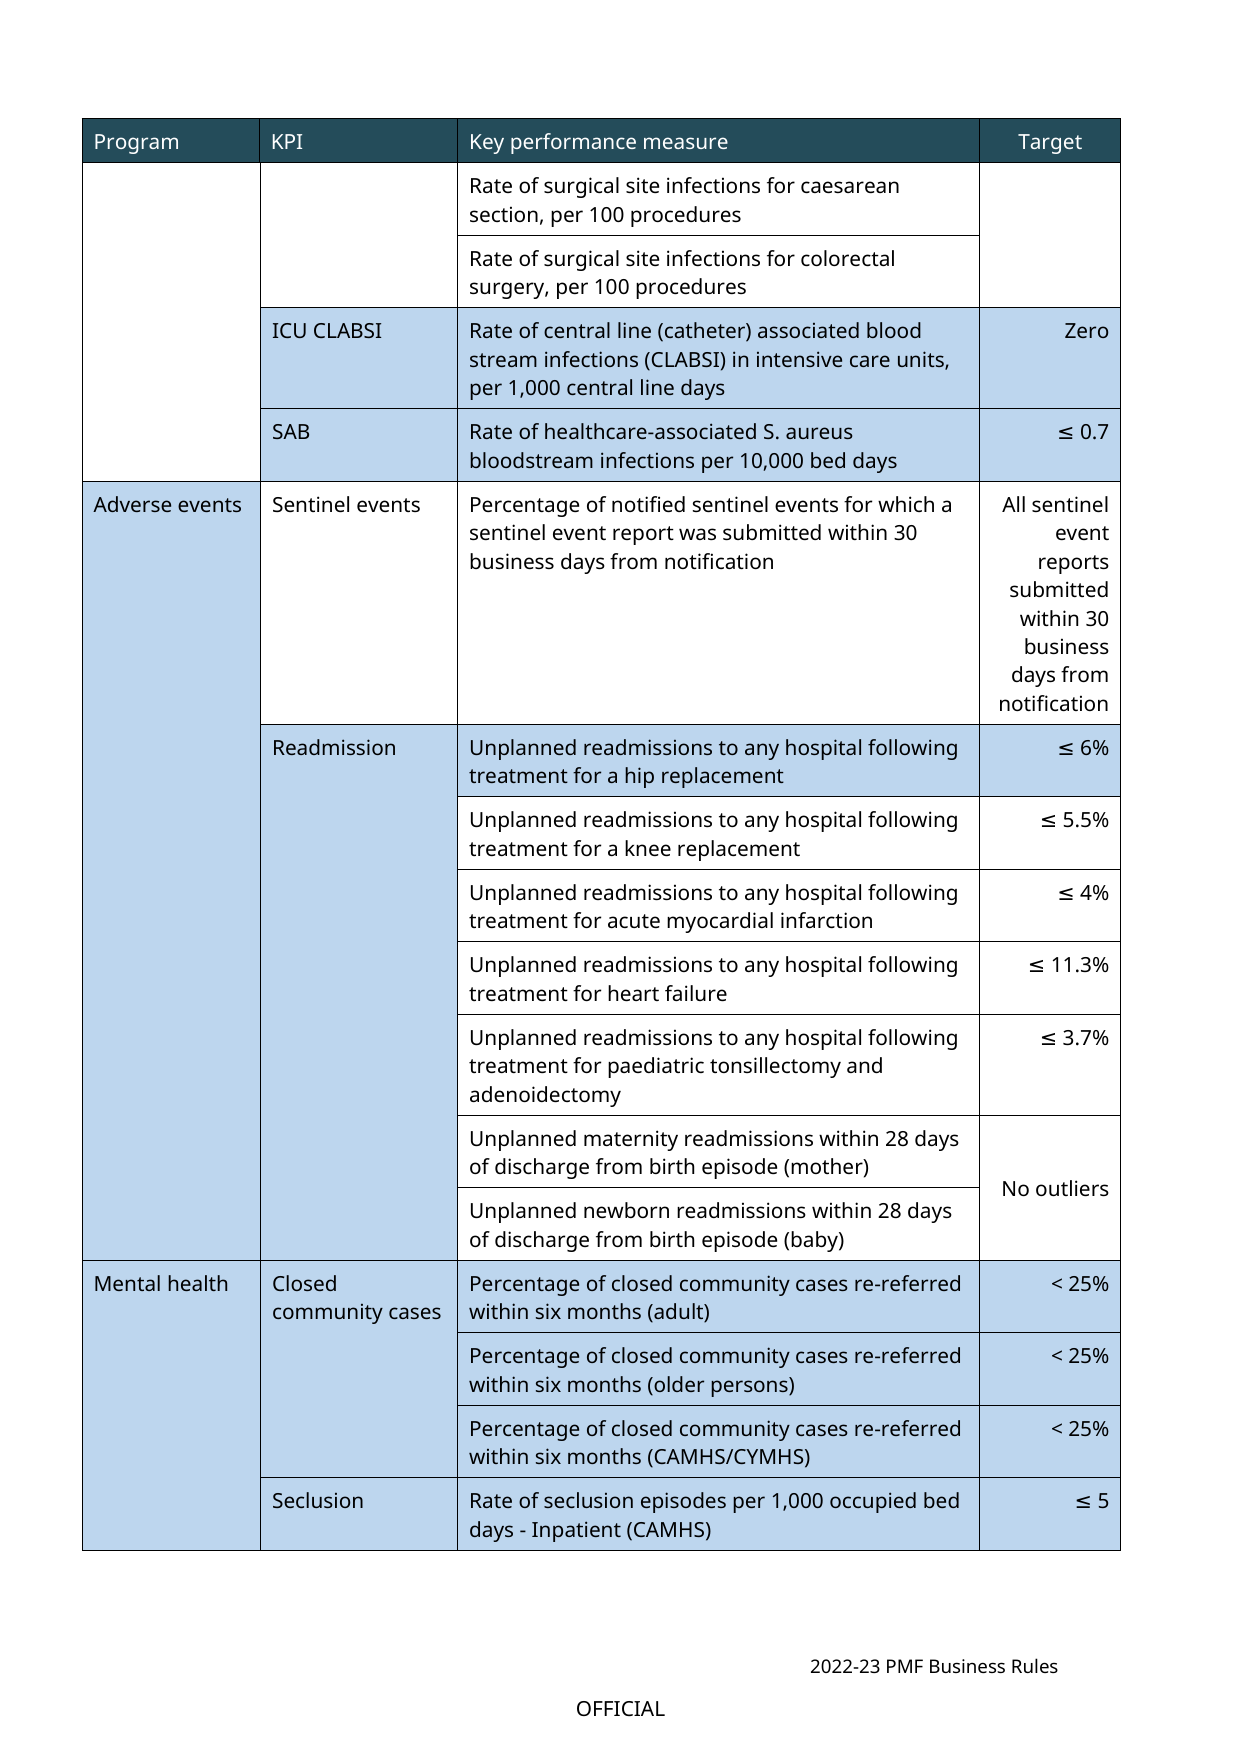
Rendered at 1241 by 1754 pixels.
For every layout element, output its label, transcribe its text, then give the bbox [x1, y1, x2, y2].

table_cell Unplanned readmissions to any hospital following treatment for acute myocardial infarction [458, 870, 979, 941]
table_cell Rate of surgical site infections for caesarean section, per 100 procedures [458, 163, 979, 235]
table_cell SAB [261, 409, 457, 481]
table_cell Readmission [261, 725, 457, 1260]
table_cell ≤ 5 [980, 1478, 1120, 1550]
table_cell Percentage of closed community cases re-referred within six months (CAMHS/CYMHS) [458, 1406, 979, 1477]
table_cell Closed community cases [261, 1261, 457, 1477]
table_cell Unplanned newborn readmissions within 28 days of discharge from birth episode (baby) [458, 1188, 979, 1260]
table_cell ≤ 0.7 [980, 409, 1120, 481]
table_header Target [980, 119, 1120, 162]
table_cell Percentage of closed community cases re-referred within six months (older persons) [458, 1333, 979, 1405]
table_cell Rate of healthcare-associated S. aureus bloodstream infections per 10,000 bed days [458, 409, 979, 481]
table_cell Rate of central line (catheter) associated blood stream infections (CLABSI) in intensive care units, per 1,000 central line days [458, 308, 979, 408]
table_cell Rate of surgical site infections for colorectal surgery, per 100 procedures [458, 236, 979, 307]
table_cell Unplanned readmissions to any hospital following treatment for a knee replacement [458, 797, 979, 869]
table_cell Percentage of closed community cases re-referred within six months (adult) [458, 1261, 979, 1332]
table_cell All sentinel event reports submitted within 30 business days from notification [980, 482, 1120, 724]
table_cell ICU CLABSI [261, 308, 457, 408]
table_cell ≤ 3.7% [980, 1015, 1120, 1115]
table_cell Mental health [83, 1261, 260, 1550]
table_cell Adverse events [83, 482, 260, 1260]
table_cell < 25% [980, 1406, 1120, 1477]
table_cell ≤ 6% [980, 725, 1120, 796]
table_header KPI [260, 119, 457, 162]
table_cell Unplanned readmissions to any hospital following treatment for a hip replacement [458, 725, 979, 796]
table_cell Seclusion [261, 1478, 457, 1550]
table_cell Sentinel events [261, 482, 457, 724]
table_cell < 25% [980, 1333, 1120, 1405]
table_cell Unplanned maternity readmissions within 28 days of discharge from birth episode (mother) [458, 1116, 979, 1187]
table_cell ≤ 4% [980, 870, 1120, 941]
table_cell ≤ 5.5% [980, 797, 1120, 869]
table_cell Zero [980, 308, 1120, 408]
table_cell Unplanned readmissions to any hospital following treatment for paediatric tonsillectomy and adenoidectomy [458, 1015, 979, 1115]
table_cell Unplanned readmissions to any hospital following treatment for heart failure [458, 942, 979, 1014]
table_header Key performance measure [458, 119, 979, 162]
table_cell Rate of seclusion episodes per 1,000 occupied bed days - Inpatient (CAMHS) [458, 1478, 979, 1550]
table_cell No outliers [980, 1116, 1120, 1260]
table_cell < 25% [980, 1261, 1120, 1332]
table_cell Percentage of notified sentinel events for which a sentinel event report was submitted within 30 business days from notification [458, 482, 979, 724]
table_header Program [83, 119, 259, 162]
table_cell ≤ 11.3% [980, 942, 1120, 1014]
